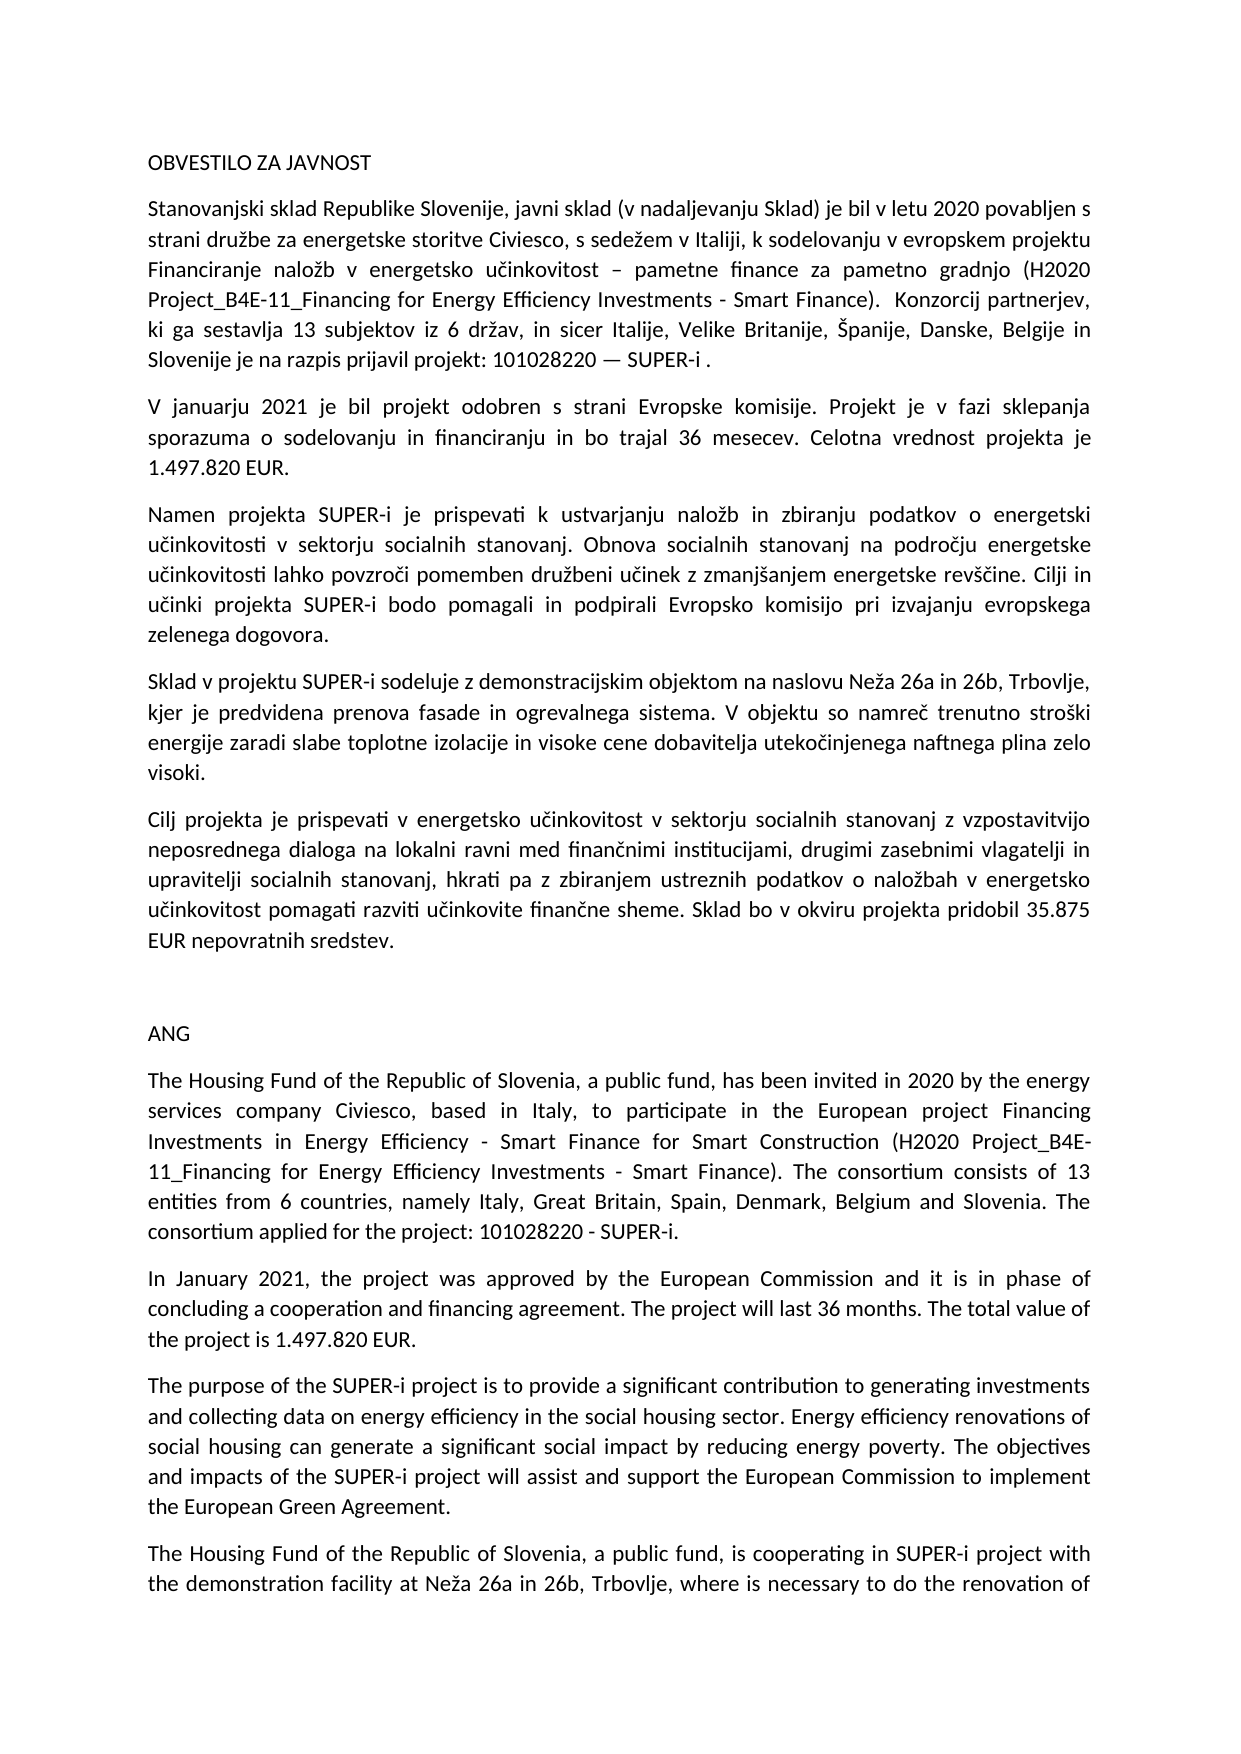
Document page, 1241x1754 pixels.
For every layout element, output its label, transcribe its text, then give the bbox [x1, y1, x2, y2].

text The purpose of the SUPER-i project is to provide a significant contribution to generating investments and collecting data on energy efficiency in the social housing sector. Energy efficiency renovations of social housing can generate a significant social impact by reducing energy poverty. The objectives and impacts of the SUPER-i project will assist and support the European Commission to implement the European Green Agreement. [148, 1372, 1093, 1520]
text Cilj projekta je prispevati v energetsko učinkovitost v sektorju socialnih stanovanj z vzpostavitvijo neposrednega dialoga na lokalni ravni med finančnimi institucijami, drugimi zasebnimi vlagatelji in upravitelji socialnih stanovanj, hkrati pa z zbiranjem ustreznih podatkov o naložbah v energetsko učinkovitost pomagati razviti učinkovite finančne sheme. Sklad bo v okviru projekta pridobil 35.875 EUR nepovratnih sredstev. [148, 805, 1093, 954]
text Sklad v projektu SUPER-i sodeluje z demonstracijskim objektom na naslovu Neža 26a in 26b, Trbovlje, kjer je predvidena prenova fasade in ogrevalnega sistema. V objektu so namreč trenutno stroški energije zaradi slabe toplotne izolacije in visoke cene dobavitelja utekočinjenega naftnega plina zelo visoki. [148, 667, 1093, 786]
text ANG [148, 1019, 1093, 1047]
text Namen projekta SUPER-i je prispevati k ustvarjanju naložb in zbiranju podatkov o energetski učinkovitosti v sektorju socialnih stanovanj. Obnova socialnih stanovanj na področju energetske učinkovitosti lahko povzroči pomemben družbeni učinek z zmanjšanjem energetske revščine. Cilji in učinki projekta SUPER-i bodo pomagali in podpirali Evropsko komisijo pri izvajanju evropskega zelenega dogovora. [148, 500, 1093, 648]
text Stanovanjski sklad Republike Slovenije, javni sklad (v nadaljevanju Sklad) je bil v letu 2020 povabljen s strani družbe za energetske storitve Civiesco, s sedežem v Italiji, k sodelovanju v evropskem projektu Financiranje naložb v energetsko učinkovitost – pametne finance za pametno gradnjo (H2020 Project_B4E-11_Financing for Energy Efficiency Investments - Smart Finance). Konzorcij partnerjev, ki ga sestavlja 13 subjektov iz 6 držav, in sicer Italije, Velike Britanije, Španije, Danske, Belgije in Slovenije je na razpis prijavil projekt: 101028220 — SUPER-i . [148, 194, 1093, 373]
text In January 2021, the project was approved by the European Commission and it is in phase of concluding a cooperation and financing agreement. The project will last 36 months. The total value of the project is 1.497.820 EUR. [148, 1264, 1093, 1353]
text V januarju 2021 je bil projekt odobren s strani Evropske komisije. Projekt je v fazi sklepanja sporazuma o sodelovanju in financiranju in bo trajal 36 mesecev. Celotna vrednost projekta je 1.497.820 EUR. [148, 392, 1093, 481]
text The Housing Fund of the Republic of Slovenia, a public fund, has been invited in 2020 by the energy services company Civiesco, based in Italy, to participate in the European project Financing Investments in Energy Efficiency - Smart Finance for Smart Construction (H2020 Project_B4E-11_Financing for Energy Efficiency Investments - Smart Finance). The consortium consists of 13 entities from 6 countries, namely Italy, Great Britain, Spain, Denmark, Belgium and Slovenia. The consortium applied for the project: 101028220 - SUPER-i. [148, 1066, 1093, 1245]
text OBVESTILO ZA JAVNOST [148, 148, 1093, 176]
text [148, 1539, 1093, 1597]
